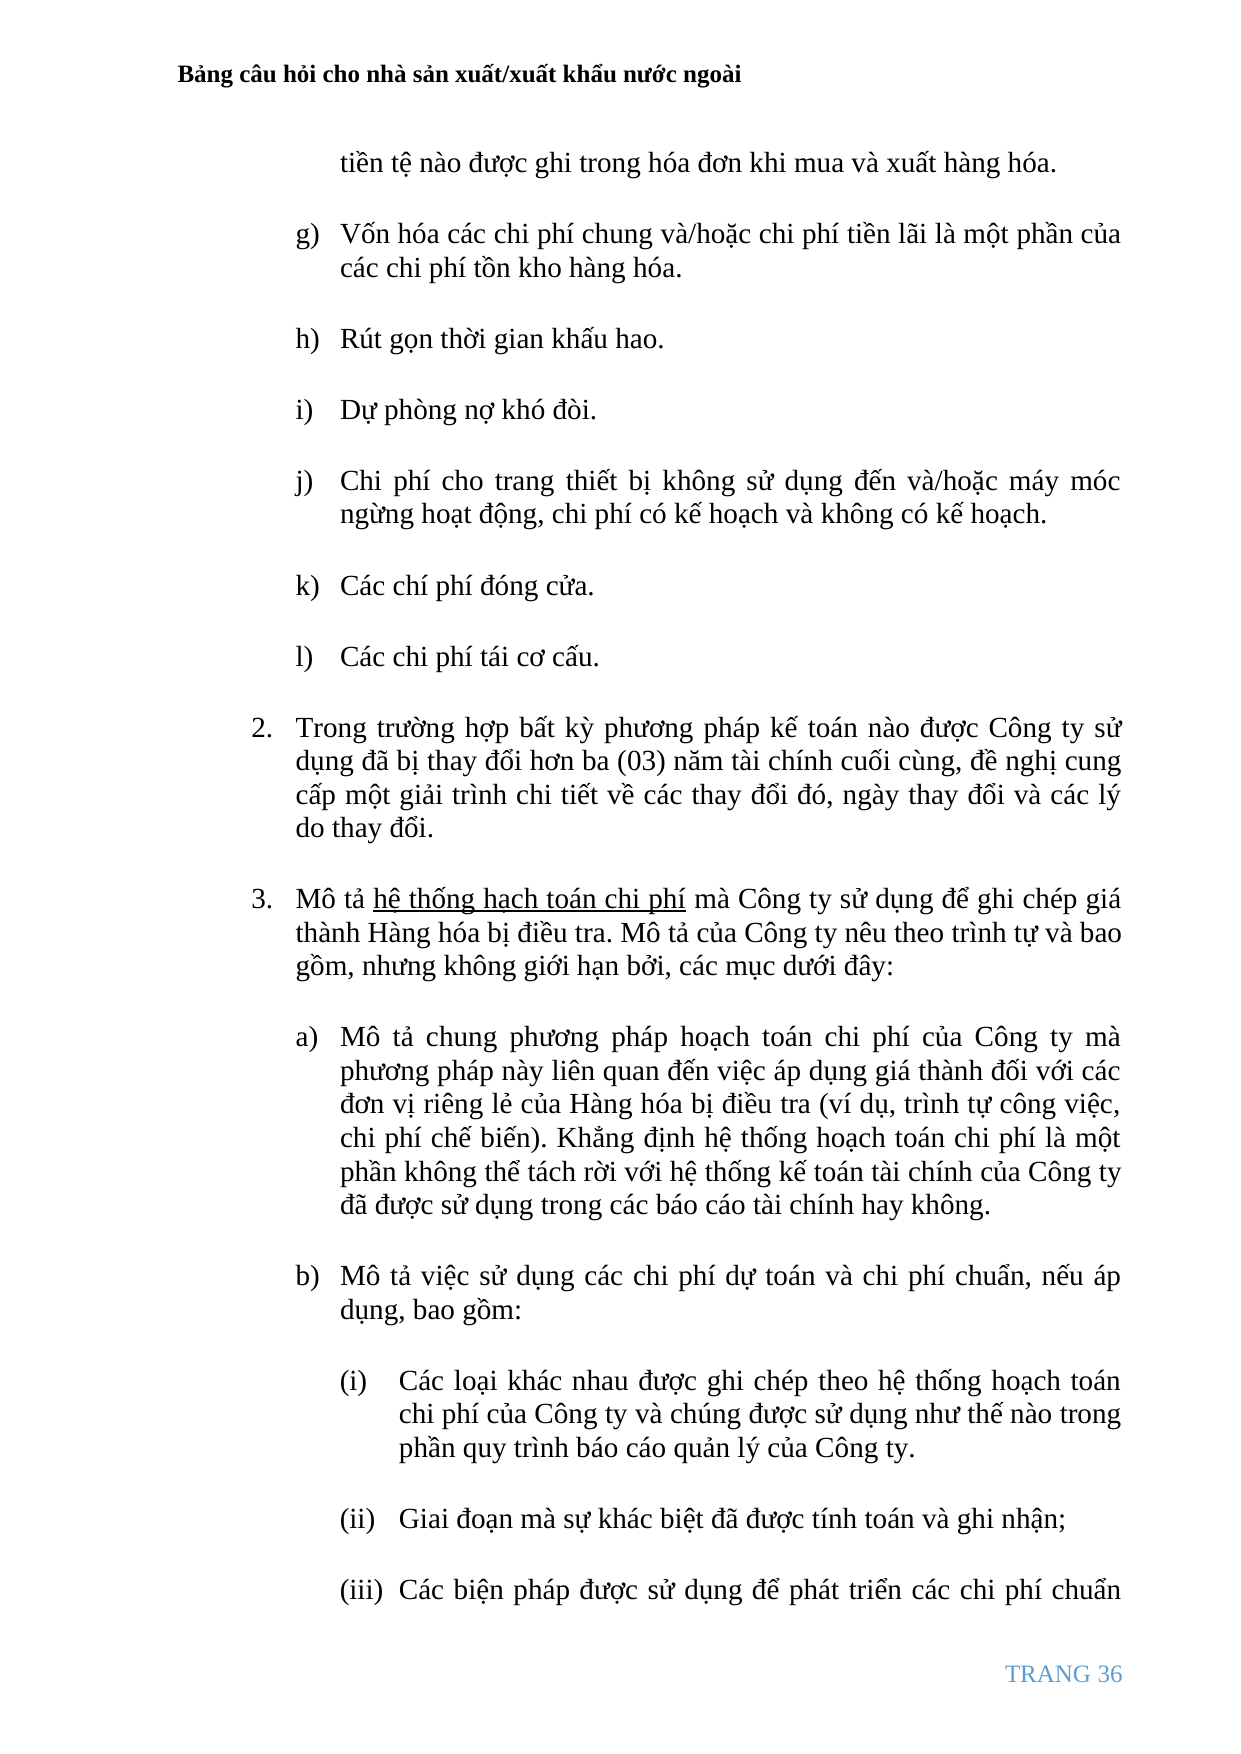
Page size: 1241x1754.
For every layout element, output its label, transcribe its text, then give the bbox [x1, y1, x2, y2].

text 3. Mô tả hệ thống hạch toán chi phí mà Công ty sử dụng để ghi chép giá thành Hàng hóa bị điều tra. Mô tả của Công ty nêu theo trình tự và bao gồm, nhưng không giới hạn bởi, các mục dưới đây: [251, 881, 1122, 982]
text a) Mô tả chung phương pháp hoạch toán chi phí của Công ty mà phương pháp này liên quan đến việc áp dụng giá thành đối với các đơn vị riêng lẻ của Hàng hóa bị điều tra (ví dụ, trình tự công việc, chi phí chế biến). Khẳng định hệ thống hoạch toán chi phí là một phần không thể tách rời với hệ thống kế toán tài chính của Công ty đã được sử dụng trong các báo cáo tài chính hay không. [295, 1019, 1122, 1221]
text 2. Trong trường hợp bất kỳ phương pháp kế toán nào được Công ty sử dụng đã bị thay đổi hơn ba (03) năm tài chính cuối cùng, đề nghị cung cấp một giải trình chi tiết về các thay đổi đó, ngày thay đổi và các lý do thay đổi. [251, 710, 1122, 844]
text h) Rút gọn thời gian khấu hao. [295, 321, 1122, 354]
text (ii) Giai đoạn mà sự khác biệt đã được tính toán và ghi nhận; [339, 1501, 1122, 1534]
text l) Các chi phí tái cơ cấu. [295, 639, 1122, 672]
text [295, 145, 1122, 179]
text (i) Các loại khác nhau được ghi chép theo hệ thống hoạch toán chi phí của Công ty và chúng được sử dụng như thế nào trong phần quy trình báo cáo quản lý của Công ty. [339, 1363, 1122, 1463]
text j) Chi phí cho trang thiết bị không sử dụng đến và/hoặc máy móc ngừng hoạt động, chi phí có kế hoạch và không có kế hoạch. [295, 463, 1122, 530]
text i) Dự phòng nợ khó đòi. [295, 392, 1122, 426]
text b) Mô tả việc sử dụng các chi phí dự toán và chi phí chuẩn, nếu áp dụng, bao gồm: [295, 1258, 1122, 1325]
text k) Các chí phí đóng cửa. [295, 568, 1122, 601]
text g) Vốn hóa các chi phí chung và/hoặc chi phí tiền lãi là một phần của các chi phí tồn kho hàng hóa. [295, 216, 1122, 283]
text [339, 1572, 1122, 1606]
